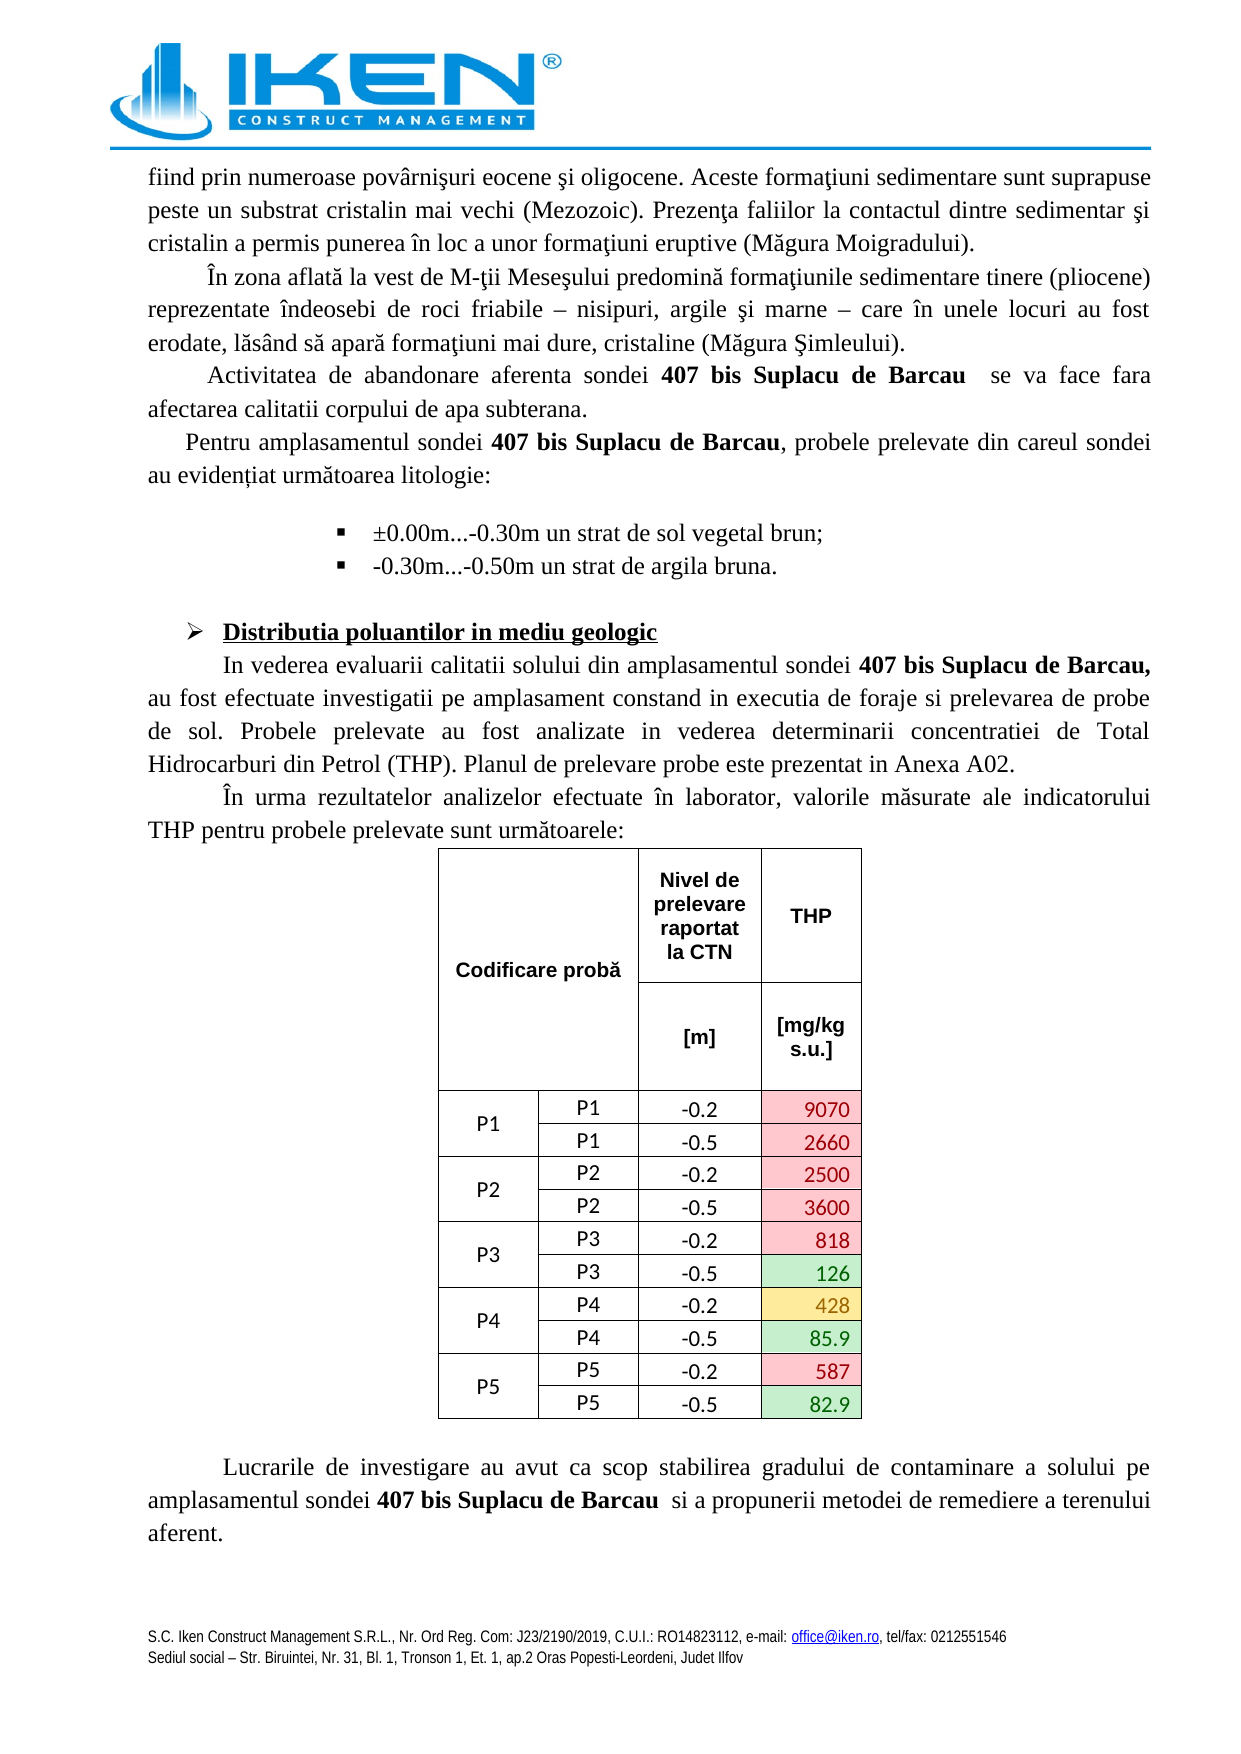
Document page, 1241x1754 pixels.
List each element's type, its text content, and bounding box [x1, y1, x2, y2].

table_cell -0.5 [639, 1321, 761, 1352]
text În urma rezultatelor analizelor efectuate în laborator, valorile măsurate ale indicatorului THP pentru probele prelevate sunt următoarele: [148, 782, 1152, 844]
table_cell -0.2 [639, 1091, 761, 1123]
table_cell -0.2 [639, 1288, 761, 1320]
table_cell -0.5 [639, 1255, 761, 1287]
table_cell 3600 [762, 1190, 861, 1221]
table_cell P3 [539, 1222, 638, 1254]
list ±0.00m...-0.30m un strat de sol vegetal brun; [335, 518, 1152, 546]
table_cell P4 [439, 1288, 538, 1352]
table_cell P5 [539, 1354, 638, 1385]
table_cell 2660 [762, 1124, 861, 1156]
table_cell P3 [539, 1255, 638, 1287]
table_cell P4 [539, 1321, 638, 1352]
table_cell P1 [439, 1091, 538, 1156]
table_cell P4 [539, 1288, 638, 1320]
table_cell -0.5 [639, 1124, 761, 1156]
table_cell [mg/kg s.u.] [762, 983, 861, 1090]
list Distributia poluantilor in mediu geologic [185, 617, 1152, 646]
table_cell 9070 [762, 1091, 861, 1123]
table_cell -0.2 [639, 1157, 761, 1188]
table_cell -0.5 [639, 1386, 761, 1418]
table_header THP [762, 849, 861, 982]
table_cell 126 [762, 1255, 861, 1287]
table_header Codificare probă [439, 849, 638, 1090]
table_header Nivel de prelevare raportat la CTN [639, 849, 761, 982]
text In vederea evaluarii calitatii solului din amplasamentul sondei 407 bis Suplacu de Barcau, au fost efectuate investigatii pe amplasament constand in executia de foraje si prelevarea de probe de sol. Probele prelevate au fost analizate in vederea determinarii concentratiei de Total Hidrocarburi din Petrol (THP). Planul de prelevare probe este prezentat in Anexa A02. [148, 650, 1152, 778]
table_cell P1 [539, 1091, 638, 1123]
table_cell P2 [539, 1157, 638, 1188]
list -0.30m...-0.50m un strat de argila bruna. [335, 551, 1152, 579]
text Activitatea de abandonare aferenta sondei 407 bis Suplacu de Barcau se va face fara afectarea calitatii corpului de apa subterana. [148, 361, 1152, 422]
table_cell P2 [439, 1157, 538, 1221]
table_cell P1 [539, 1124, 638, 1156]
table_cell 2500 [762, 1157, 861, 1188]
table_cell 428 [762, 1288, 861, 1320]
picture [110, 43, 1152, 150]
table_cell P3 [439, 1222, 538, 1287]
text Pentru amplasamentul sondei 407 bis Suplacu de Barcau, probele prelevate din careul sondei au evidențiat următoarea litologie: [148, 427, 1152, 488]
table_cell 85.9 [762, 1321, 861, 1352]
table_cell P5 [439, 1354, 538, 1418]
table_cell 587 [762, 1354, 861, 1385]
text În zona aflată la vest de M-ţii Meseşului predomină formaţiunile sedimentare tinere (pliocene) reprezentate îndeosebi de roci friabile – nisipuri, argile şi marne – care în unele locuri au fost erodate, lăsând să apară formaţiuni mai dure, cristaline (Măgura Şimleului). [148, 262, 1152, 356]
table_cell P5 [539, 1386, 638, 1418]
table_cell -0.2 [639, 1354, 761, 1385]
table_cell 82.9 [762, 1386, 861, 1418]
text Lucrarile de investigare au avut ca scop stabilirea gradului de contaminare a solului pe amplasamentul sondei 407 bis Suplacu de Barcau si a propunerii metodei de remediere a terenului aferent. [148, 1452, 1152, 1547]
table_cell [m] [639, 983, 761, 1090]
table_cell -0.5 [639, 1190, 761, 1221]
table_cell 818 [762, 1222, 861, 1254]
table_cell -0.2 [639, 1222, 761, 1254]
table_cell P2 [539, 1190, 638, 1221]
